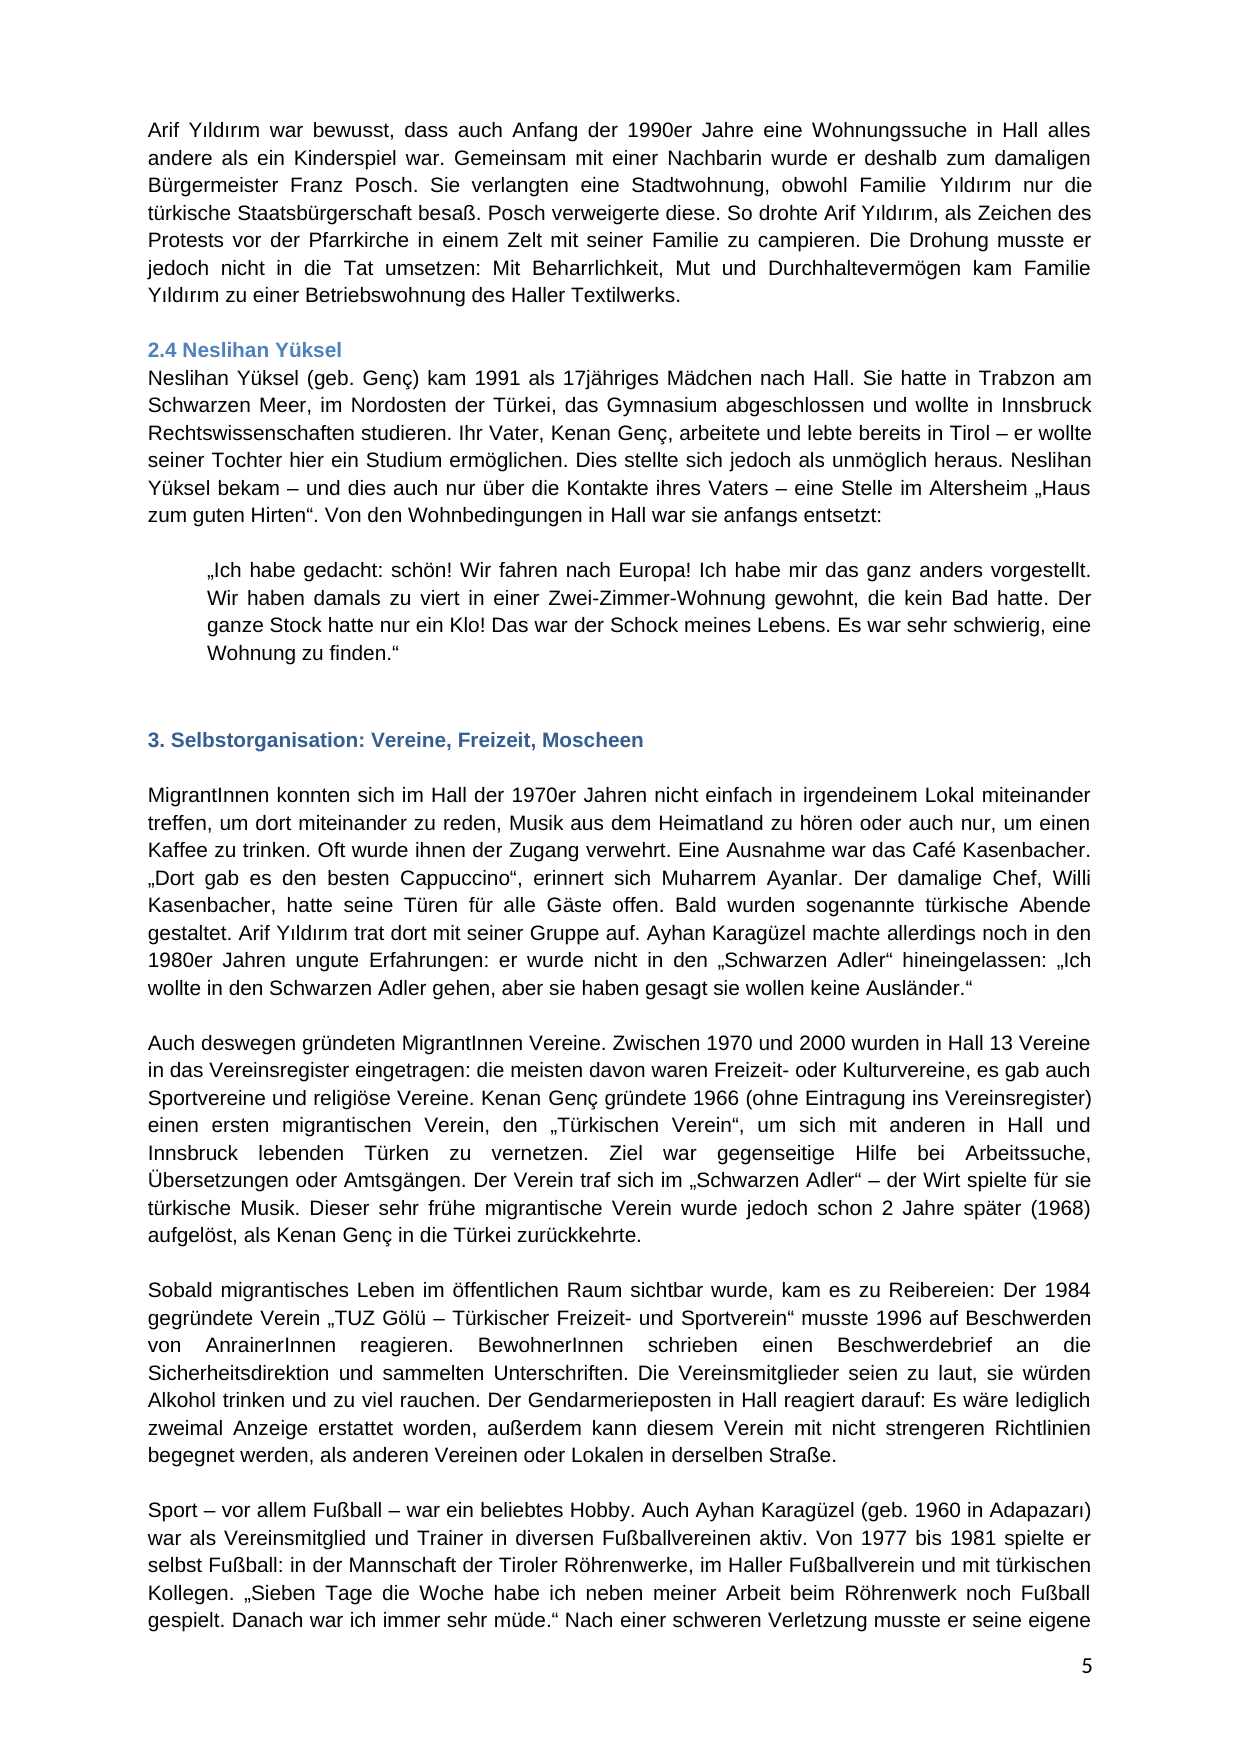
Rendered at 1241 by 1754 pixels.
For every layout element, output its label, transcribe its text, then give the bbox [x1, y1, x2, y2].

text Neslihan Yüksel (geb. Genç) kam 1991 als 17jähriges Mädchen nach Hall. Sie hatte in Trabzon am Schwarzen Meer, im Nordosten der Türkei, das Gymnasium abgeschlossen und wollte in Innsbruck Rechtswissenschaften studieren. Ihr Vater, Kenan Genç, arbeitete und lebte bereits in Tirol – er wollte seiner Tochter hier ein Studium ermöglichen. Dies stellte sich jedoch als unmöglich heraus. Neslihan Yüksel bekam – und dies auch nur über die Kontakte ihres Vaters – eine Stelle im Altersheim „Haus zum guten Hirten“. Von den Wohnbedingungen in Hall war sie anfangs entsetzt: [148, 366, 1092, 527]
text „Ich habe gedacht: schön! Wir fahren nach Europa! Ich habe mir das ganz anders vorgestellt. Wir haben damals zu viert in einer Zwei-Zimmer-Wohnung gewohnt, die kein Bad hatte. Der ganze Stock hatte nur ein Klo! Das war der Schock meines Lebens. Es war sehr schwierig, eine Wohnung zu finden.“ [207, 558, 1092, 664]
text MigrantInnen konnten sich im Hall der 1970er Jahren nicht einfach in irgendeinem Lokal miteinander treffen, um dort miteinander zu reden, Musik aus dem Heimatland zu hören oder auch nur, um einen Kaffee zu trinken. Oft wurde ihnen der Zugang verwehrt. Eine Ausnahme war das Café Kasenbacher. „Dort gab es den besten Cappuccino“, erinnert sich Muharrem Ayanlar. Der damalige Chef, Willi Kasenbacher, hatte seine Türen für alle Gäste offen. Bald wurden sogenannte türkische Abende gestaltet. Arif Yıldırım trat dort mit seiner Gruppe auf. Ayhan Karagüzel machte allerdings noch in den 1980er Jahren ungute Erfahrungen: er wurde nicht in den „Schwarzen Adler“ hineingelassen: „Ich wollte in den Schwarzen Adler gehen, aber sie haben gesagt sie wollen keine Ausländer.“ [148, 783, 1092, 999]
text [148, 1498, 1092, 1632]
subtitle 3. Selbstorganisation: Vereine, Freizeit, Moscheen [148, 728, 1092, 752]
text Sobald migrantisches Leben im öffentlichen Raum sichtbar wurde, kam es zu Reibereien: Der 1984 gegründete Verein „TUZ Gölü – Türkischer Freizeit- und Sportverein“ musste 1996 auf Beschwerden von AnrainerInnen reagieren. BewohnerInnen schrieben einen Beschwerdebrief an die Sicherheitsdirektion und sammelten Unterschriften. Die Vereinsmitglieder seien zu laut, sie würden Alkohol trinken und zu viel rauchen. Der Gendarmerieposten in Hall reagiert darauf: Es wäre lediglich zweimal Anzeige erstattet worden, außerdem kann diesem Verein mit nicht strengeren Richtlinien begegnet werden, als anderen Vereinen oder Lokalen in derselben Straße. [148, 1278, 1092, 1467]
subtitle 2.4 Neslihan Yüksel [148, 338, 1092, 362]
text Auch deswegen gründeten MigrantInnen Vereine. Zwischen 1970 und 2000 wurden in Hall 13 Vereine in das Vereinsregister eingetragen: die meisten davon waren Freizeit- oder Kulturvereine, es gab auch Sportvereine und religiöse Vereine. Kenan Genç gründete 1966 (ohne Eintragung ins Vereinsregister) einen ersten migrantischen Verein, den „Türkischen Verein“, um sich mit anderen in Hall und Innsbruck lebenden Türken zu vernetzen. Ziel war gegenseitige Hilfe bei Arbeitssuche, Übersetzungen oder Amtsgängen. Der Verein traf sich im „Schwarzen Adler“ – der Wirt spielte für sie türkische Musik. Dieser sehr frühe migrantische Verein wurde jedoch schon 2 Jahre später (1968) aufgelöst, als Kenan Genç in die Türkei zurückkehrte. [148, 1030, 1092, 1247]
text Arif Yıldırım war bewusst, dass auch Anfang der 1990er Jahre eine Wohnungssuche in Hall alles andere als ein Kinderspiel war. Gemeinsam mit einer Nachbarin wurde er deshalb zum damaligen Bürgermeister Franz Posch. Sie verlangten eine Stadtwohnung, obwohl Familie Yıldırım nur die türkische Staatsbürgerschaft besaß. Posch verweigerte diese. So drohte Arif Yıldırım, als Zeichen des Protests vor der Pfarrkirche in einem Zelt mit seiner Familie zu campieren. Die Drohung musste er jedoch nicht in die Tat umsetzen: Mit Beharrlichkeit, Mut und Durchhaltevermögen kam Familie Yıldırım zu einer Betriebswohnung des Haller Textilwerks. [148, 118, 1092, 307]
